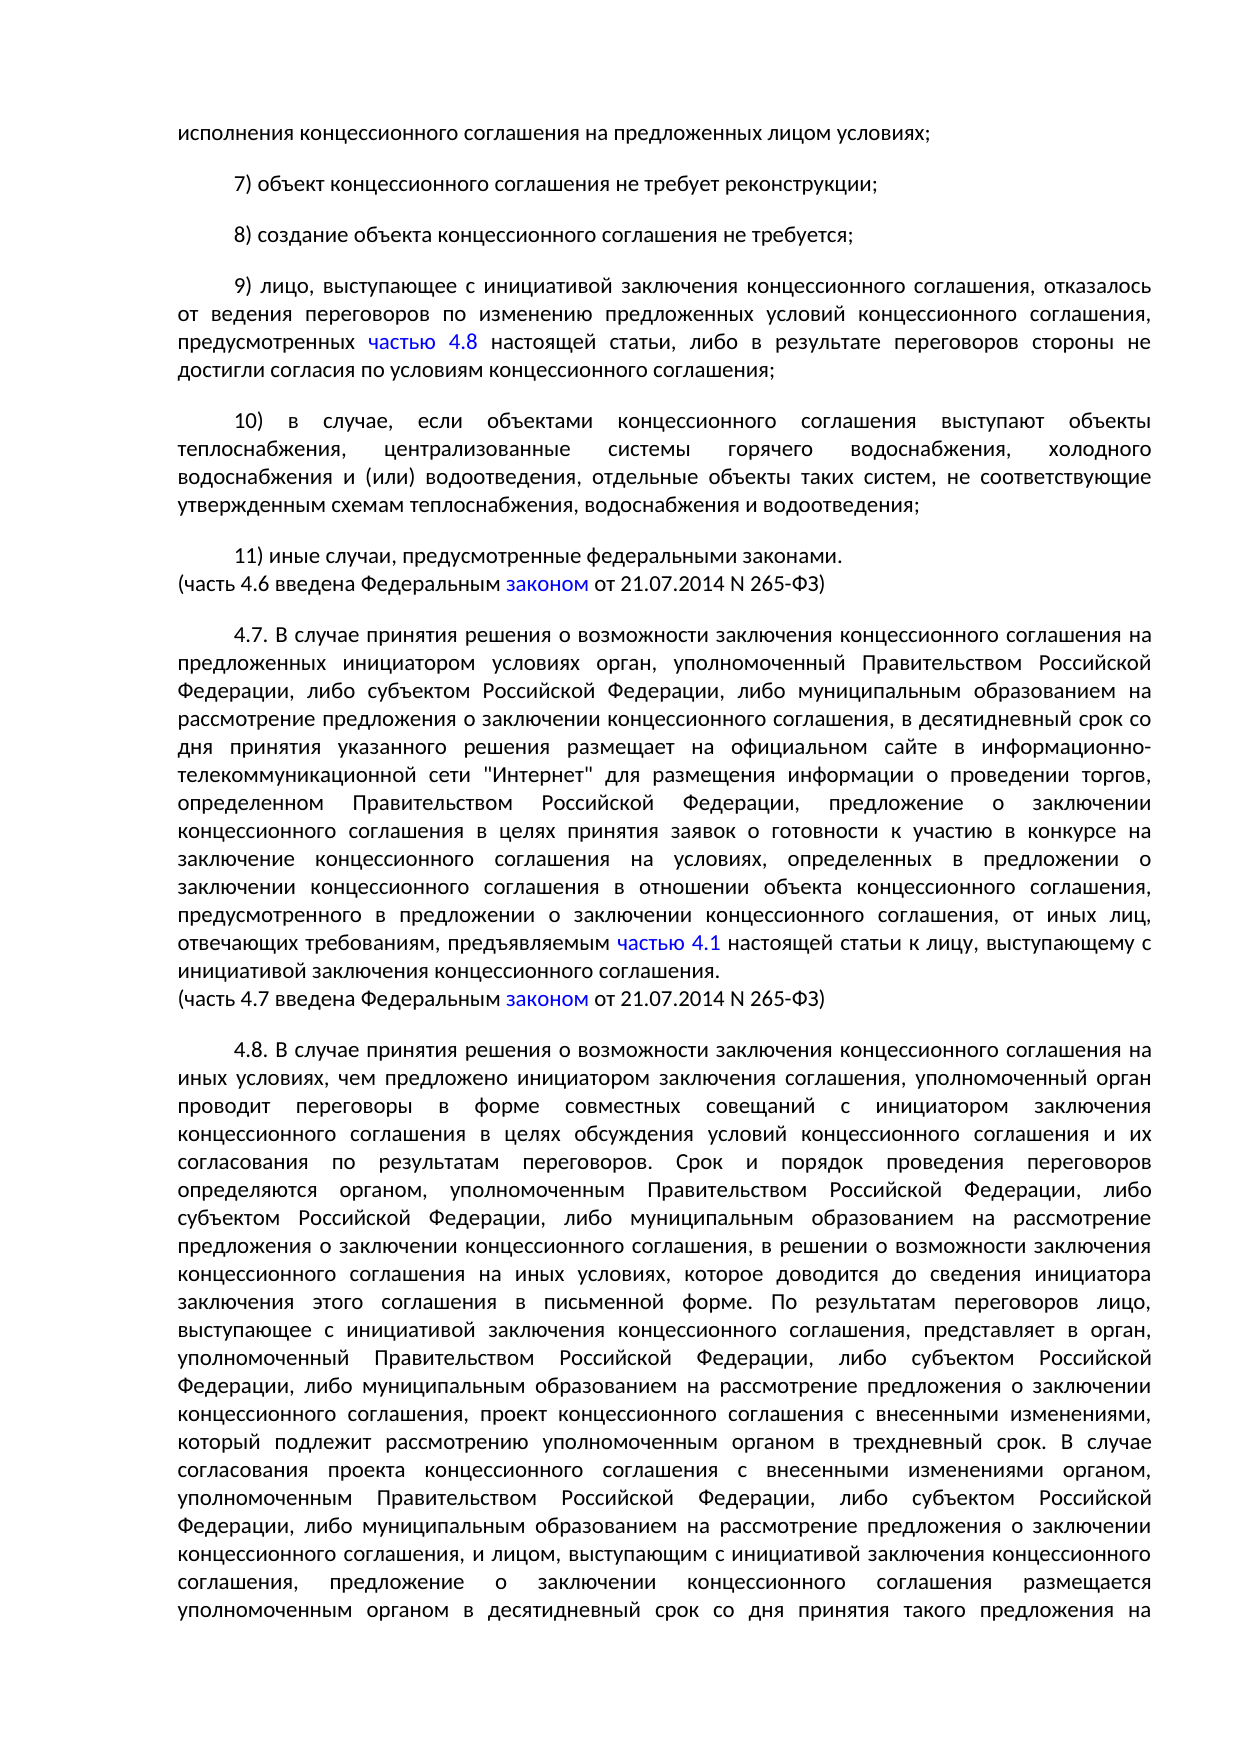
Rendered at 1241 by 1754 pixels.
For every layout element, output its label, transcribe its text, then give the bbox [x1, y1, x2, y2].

text 9) лицо, выступающее с инициативой заключения концессионного соглашения, отказалось от ведения переговоров по изменению предложенных условий концессионного соглашения, предусмотренных частью 4.8 настоящей статьи, либо в результате переговоров стороны не достигли согласия по условиям концессионного соглашения; [177, 271, 1152, 383]
text 10) в случае, если объектами концессионного соглашения выступают объекты теплоснабжения, централизованные системы горячего водоснабжения, холодного водоснабжения и (или) водоотведения, отдельные объекты таких систем, не соответствующие утвержденным схемам теплоснабжения, водоснабжения и водоотведения; [177, 406, 1152, 518]
text 8) создание объекта концессионного соглашения не требуется; [177, 220, 1152, 248]
text 4.7. В случае принятия решения о возможности заключения концессионного соглашения на предложенных инициатором условиях орган, уполномоченный Правительством Российской Федерации, либо субъектом Российской Федерации, либо муниципальным образованием на рассмотрение предложения о заключении концессионного соглашения, в десятидневный срок со дня принятия указанного решения размещает на официальном сайте в информационно-телекоммуникационной сети "Интернет" для размещения информации о проведении торгов, определенном Правительством Российской Федерации, предложение о заключении концессионного соглашения в целях принятия заявок о готовности к участию в конкурсе на заключение концессионного соглашения на условиях, определенных в предложении о заключении концессионного соглашения в отношении объекта концессионного соглашения, предусмотренного в предложении о заключении концессионного соглашения, от иных лиц, отвечающих требованиям, предъявляемым частью 4.1 настоящей статьи к лицу, выступающему с инициативой заключения концессионного соглашения. [177, 620, 1152, 984]
text (часть 4.7 введена Федеральным законом от 21.07.2014 N 265-ФЗ) [177, 984, 1152, 1012]
text (часть 4.6 введена Федеральным законом от 21.07.2014 N 265-ФЗ) [177, 569, 1152, 597]
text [177, 1035, 1152, 1623]
text 11) иные случаи, предусмотренные федеральными законами. [177, 541, 1152, 569]
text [177, 118, 1152, 146]
text 7) объект концессионного соглашения не требует реконструкции; [177, 169, 1152, 197]
